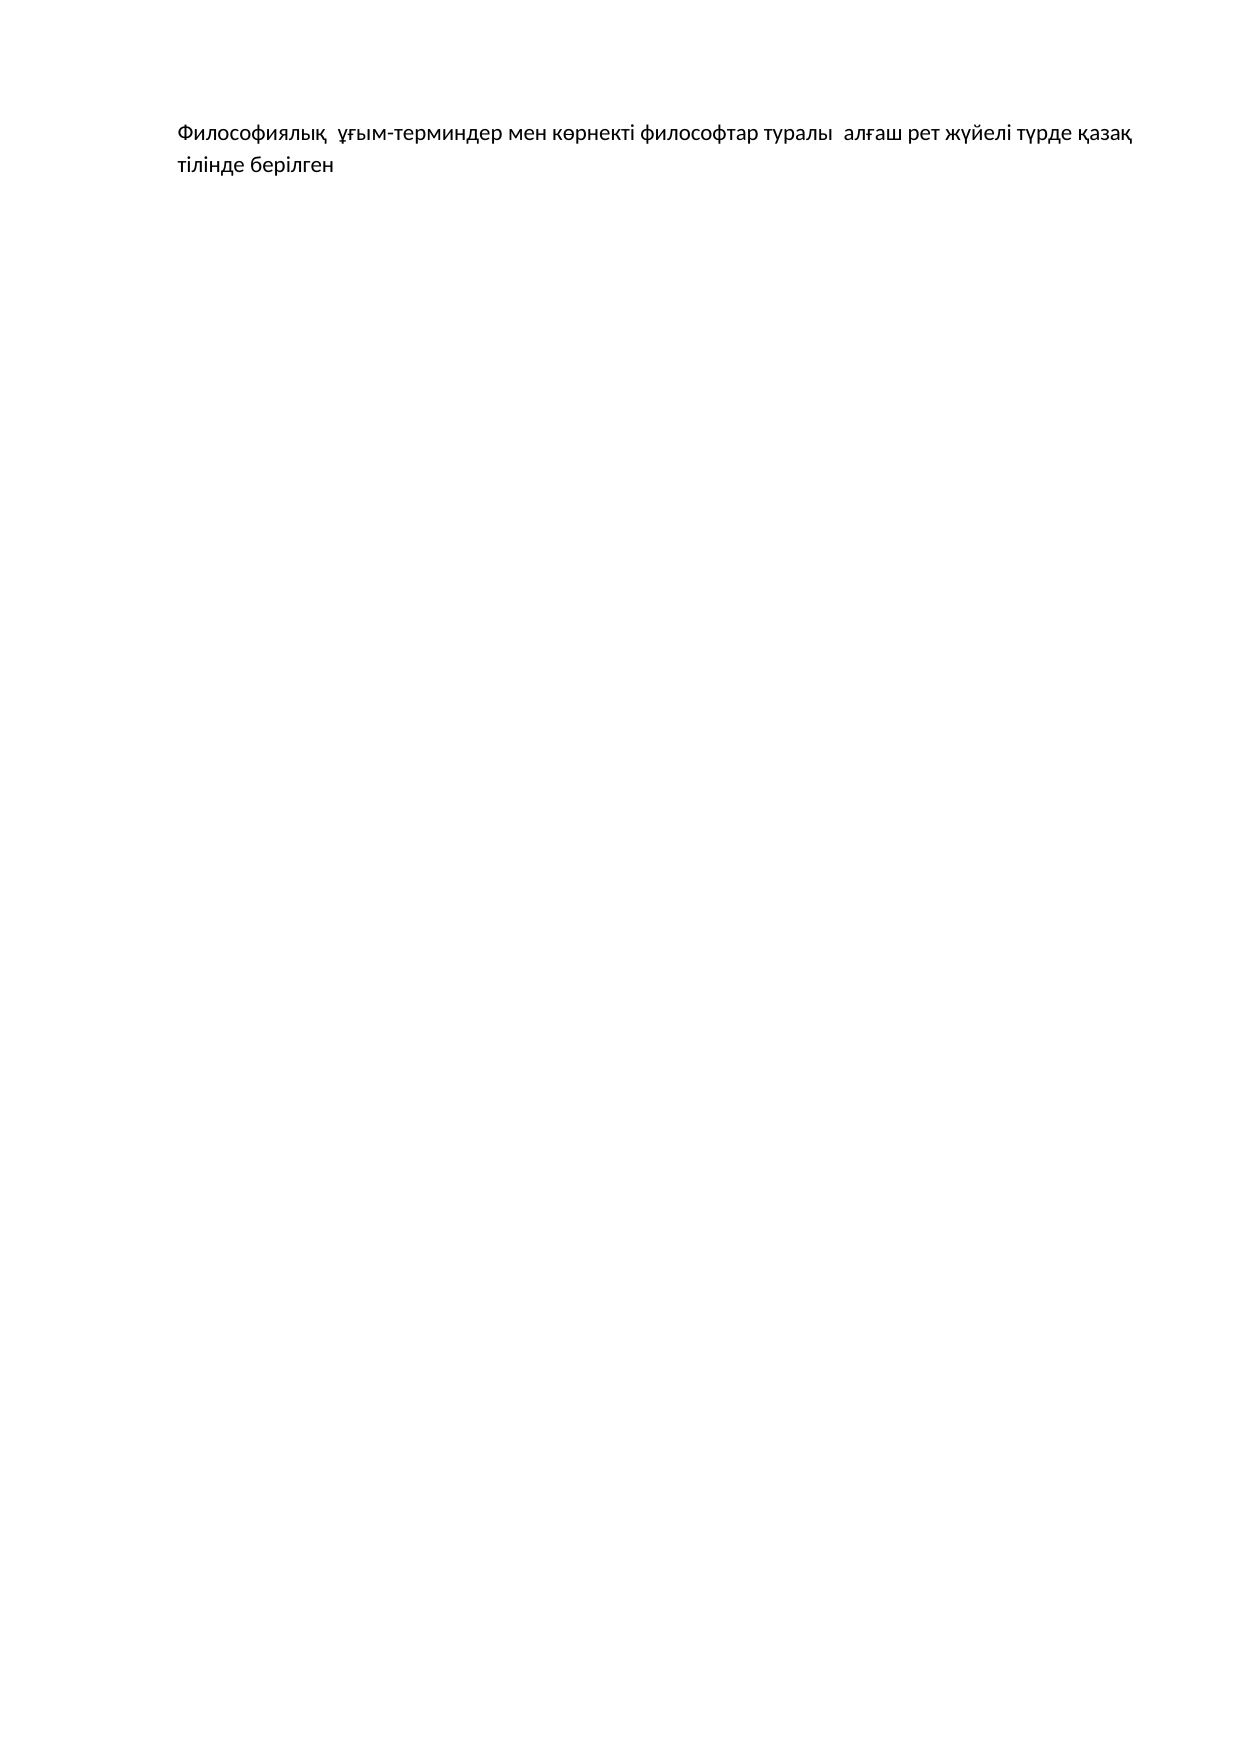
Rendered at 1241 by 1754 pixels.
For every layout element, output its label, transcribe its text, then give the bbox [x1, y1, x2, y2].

text Философиялық ұғым-терминдер мен көрнекті философтар туралы алғаш рет жүйелі түрде қазақ тілінде берілген [177, 118, 1152, 178]
